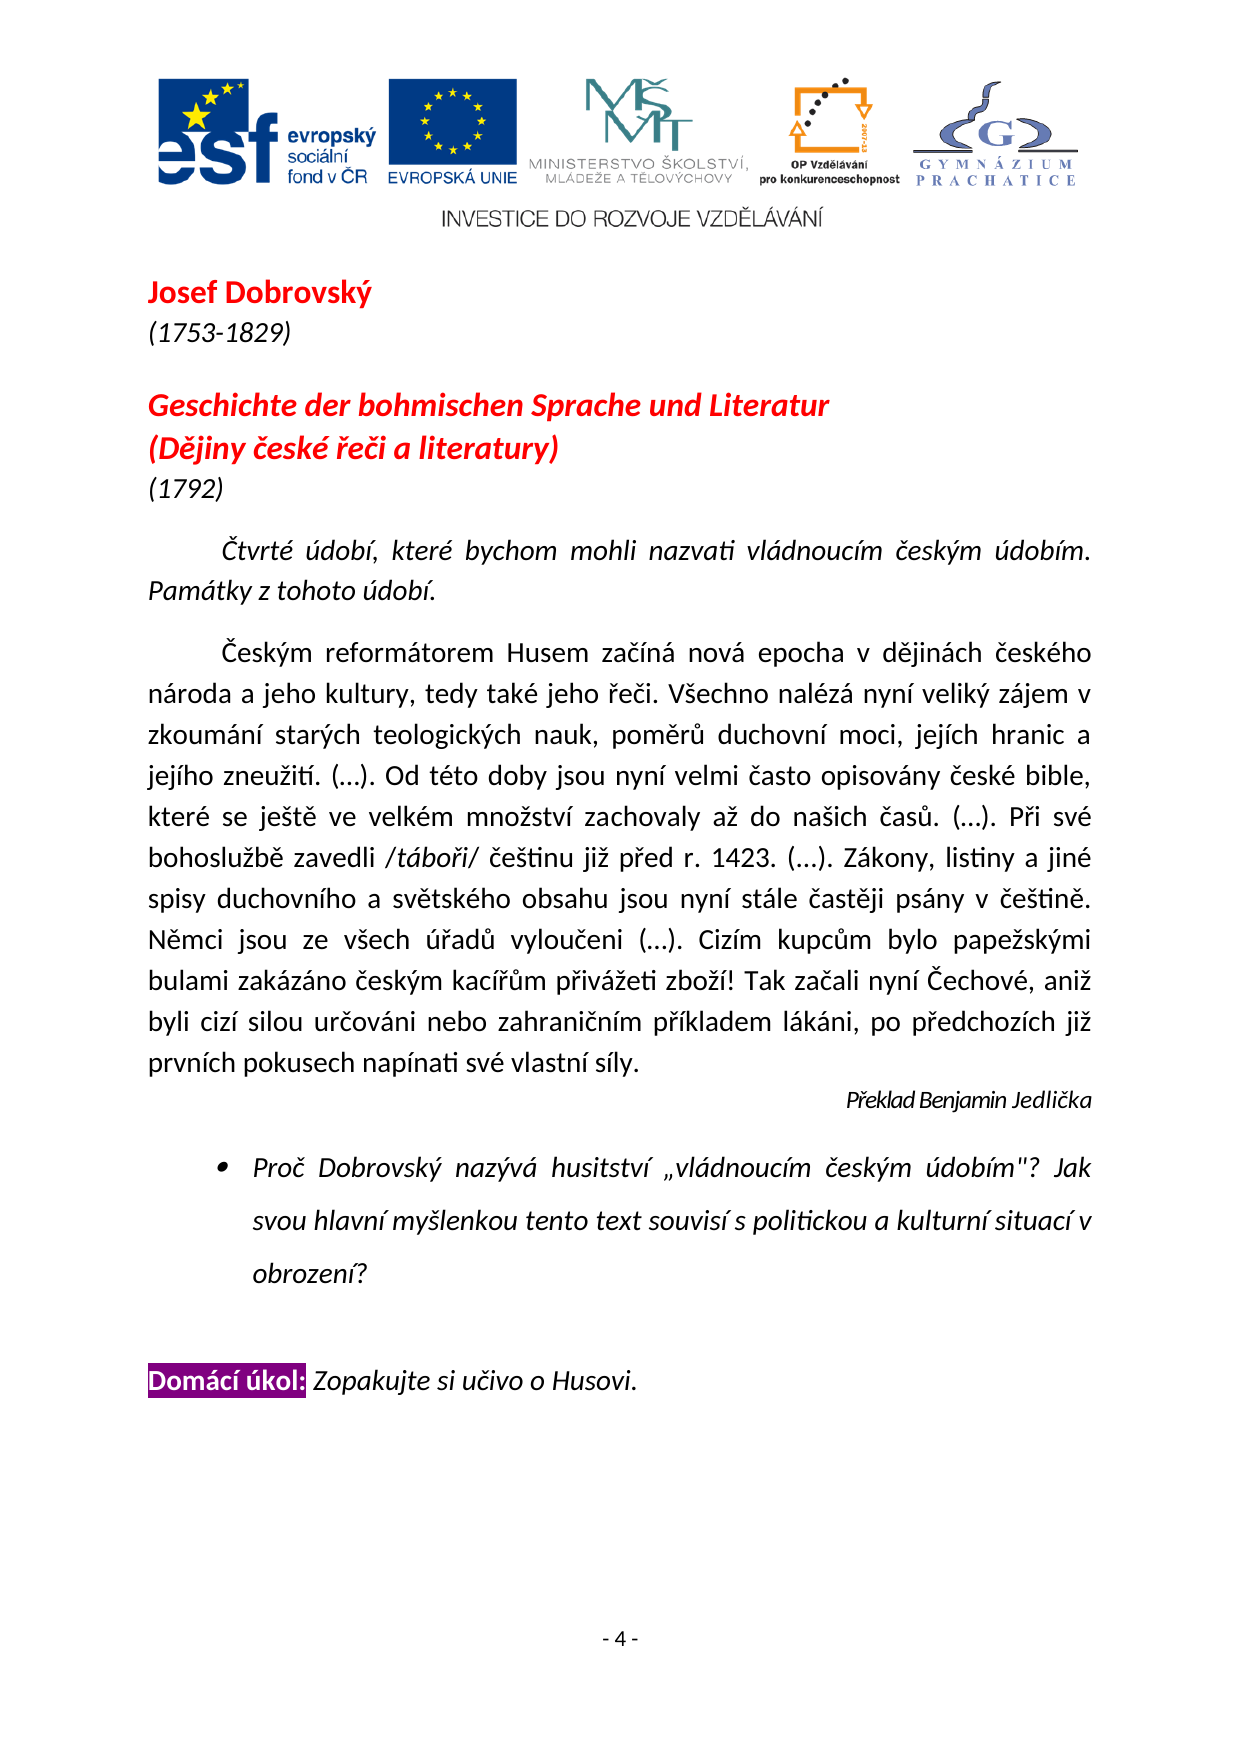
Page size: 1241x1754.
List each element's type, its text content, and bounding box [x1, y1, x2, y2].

text (Dějiny české řeči a literatury) [148, 427, 1093, 468]
text (1792) [148, 470, 1093, 505]
text Překlad Benjamin Jedlička [234, 1084, 1093, 1115]
picture [147, 73, 1091, 243]
text (1753-1829) [148, 314, 1093, 350]
text Josef Dobrovský [148, 272, 1093, 312]
text Českým reformátorem Husem začíná nová epocha v dějinách českého národa a jeho kultury, tedy také jeho řeči. Všechno nalézá nyní veliký zájem v zkoumání starých teologických nauk, poměrů duchovní moci, jejích hranic a jejího zneužití. (…). Od této doby jsou nyní velmi často opisovány české bible, které se ještě ve velkém množství zachovaly až do našich časů. (…). Při své bohoslužbě zavedli /táboři/ češtinu již před r. 1423. (...). Zákony, listiny a jiné spisy duchovního a světského obsahu jsou nyní stále častěji psány v češtině. Němci jsou ze všech úřadů vyloučeni (…). Cizím kupcům bylo papežskými bulami zakázáno českým kacířům přivážeti zboží! Tak začali nyní Čechové, aniž byli cizí silou určováni nebo zahraničním příkladem lákáni, po předchozích již prvních pokusech napínati své vlastní síly. [148, 634, 1093, 1079]
text Domácí úkol: Zopakujte si učivo o Husovi. [148, 1362, 1093, 1398]
text Čtvrté údobí, které bychom mohli nazvati vládnoucím českým údobím. Památky z tohoto údobí. [148, 532, 1093, 608]
list Proč Dobrovský nazývá husitství „vládnoucím českým údobím"? Jak svou hlavní myšlenkou tento text souvisí s politickou a kulturní situací v obrození? [215, 1149, 1093, 1291]
text Geschichte der bohmischen Sprache und Literatur [148, 384, 1093, 425]
